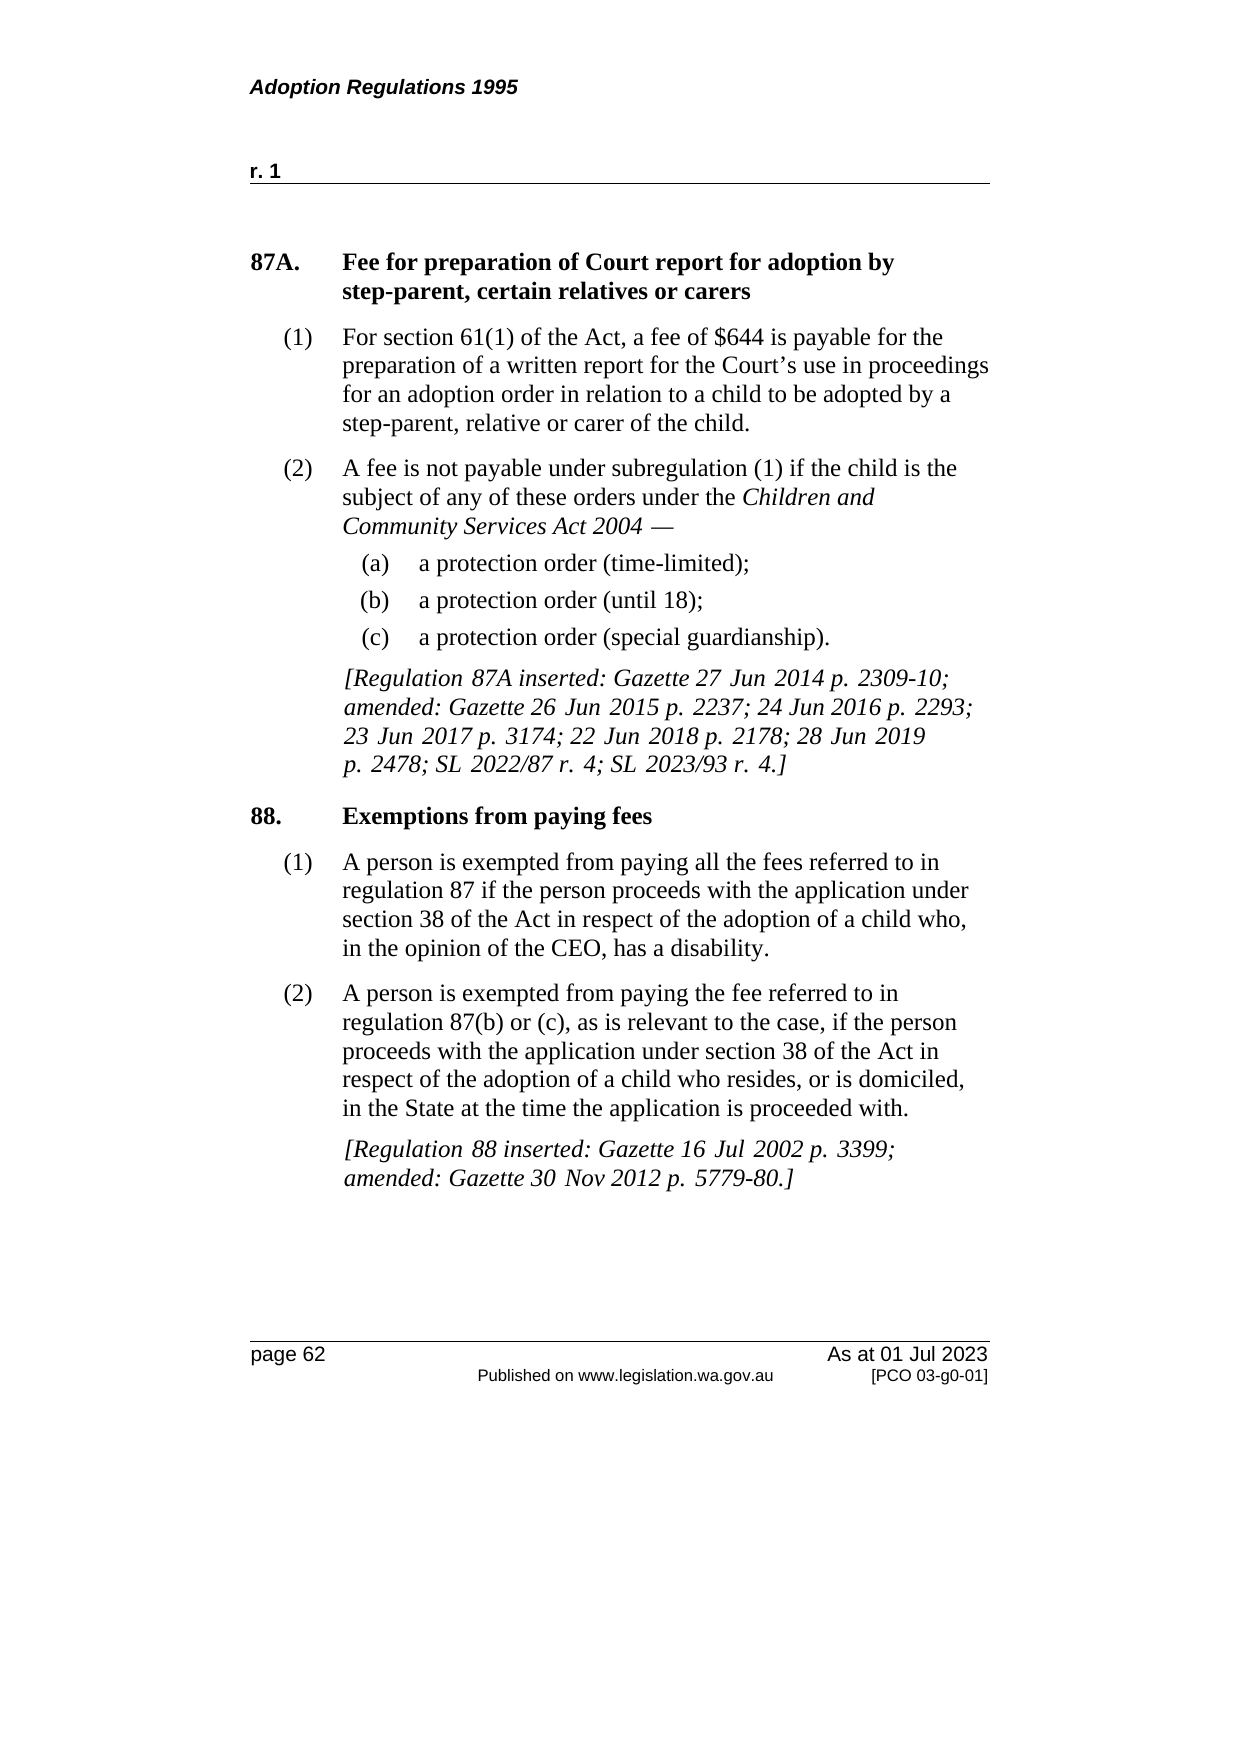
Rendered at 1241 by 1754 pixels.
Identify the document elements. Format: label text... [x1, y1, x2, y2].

text (2) A person is exempted from paying the fee referred to in regulation 87(b) or (c), as is relevant to the case, if the person proceeds with the application under section 38 of the Act in respect of the adoption of a child who resides, or is domiciled, in the State at the time the application is proceeded with. [250, 978, 990, 1122]
subtitle 88. Exemptions from paying fees [250, 801, 990, 830]
text (1) For section 61(1) of the Act, a fee of $644 is payable for the preparation of a written report for the Court’s use in proceedings for an adoption order in relation to a child to be adopted by a step-parent, relative or carer of the child. [250, 322, 990, 437]
subtitle 87A. Fee for preparation of Court report for adoption by step-parent, certain relatives or carers [250, 247, 990, 305]
text (b) a protection order (until 18); [250, 585, 990, 614]
text (1) A person is exempted from paying all the fees referred to in regulation 87 if the person proceeds with the application under section 38 of the Act in respect of the adoption of a child who, in the opinion of the CEO, has a disability. [250, 847, 990, 962]
text (c) a protection order (special guardianship). [250, 622, 990, 651]
text (a) a protection order (time-limited); [250, 548, 990, 577]
text [Regulation 88 inserted: Gazette 16 Jul 2002 p. 3399; amended: Gazette 30 Nov 2012 p. 5779-80.] [250, 1134, 990, 1192]
text [Regulation 87A inserted: Gazette 27 Jun 2014 p. 2309-10; amended: Gazette 26 Jun 2015 p. 2237; 24 Jun 2016 p. 2293; 23 Jun 2017 p. 3174; 22 Jun 2018 p. 2178; 28 Jun 2019 p. 2478; SL 2022/87 r. 4; SL 2023/93 r. 4.] [250, 663, 990, 778]
text (2) A fee is not payable under subregulation (1) if the child is the subject of any of these orders under the Children and Community Services Act 2004 — [250, 453, 990, 539]
